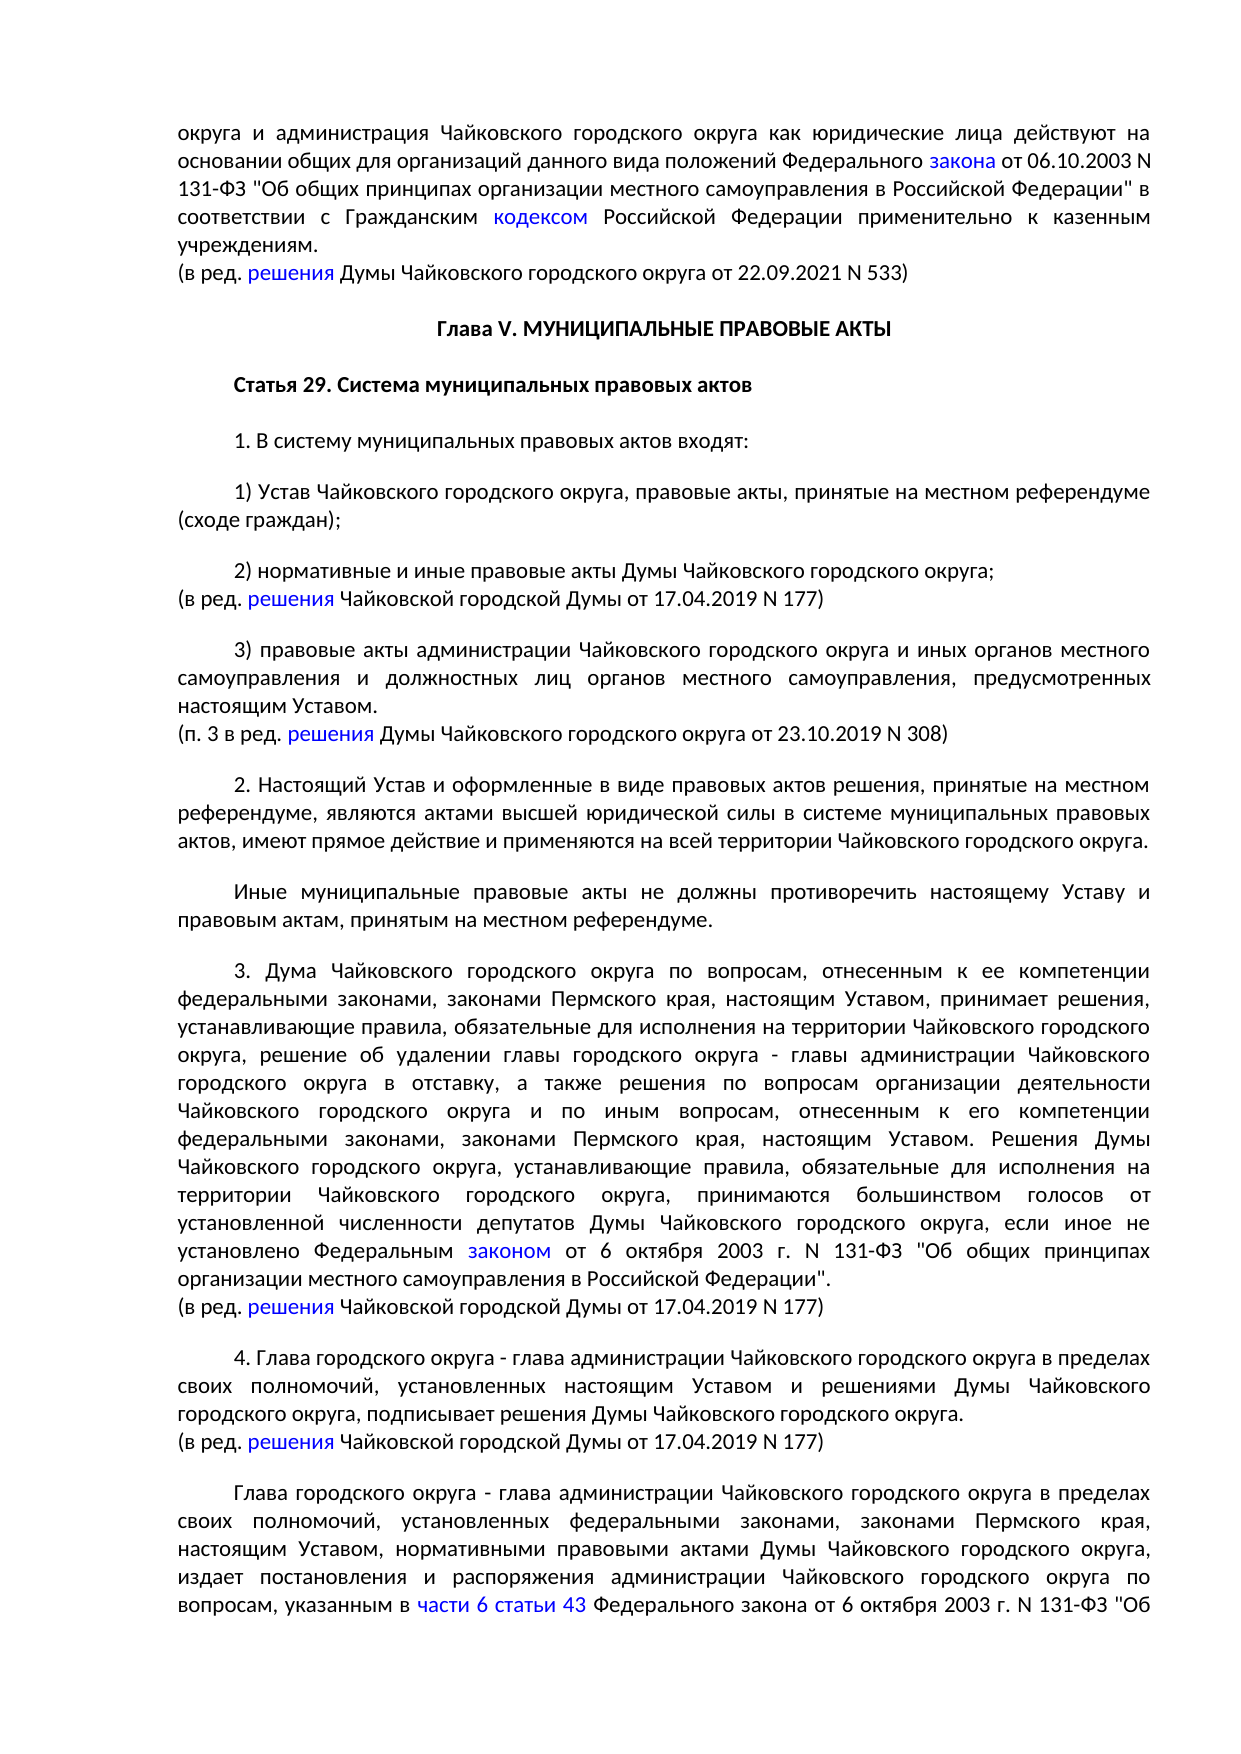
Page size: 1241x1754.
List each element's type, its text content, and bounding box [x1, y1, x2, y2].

text 4. Глава городского округа - глава администрации Чайковского городского округа в пределах своих полномочий, установленных настоящим Уставом и решениями Думы Чайковского городского округа, подписывает решения Думы Чайковского городского округа. [177, 1343, 1152, 1427]
text 1. В систему муниципальных правовых актов входят: [177, 426, 1152, 454]
text (п. 3 в ред. решения Думы Чайковского городского округа от 23.10.2019 N 308) [177, 719, 1152, 747]
text (в ред. решения Чайковской городской Думы от 17.04.2019 N 177) [177, 1427, 1152, 1455]
text (в ред. решения Чайковской городской Думы от 17.04.2019 N 177) [177, 584, 1152, 612]
text 3) правовые акты администрации Чайковского городского округа и иных органов местного самоуправления и должностных лиц органов местного самоуправления, предусмотренных настоящим Уставом. [177, 635, 1152, 719]
text (в ред. решения Чайковской городской Думы от 17.04.2019 N 177) [177, 1292, 1152, 1320]
text 2. Настоящий Устав и оформленные в виде правовых актов решения, принятые на местном референдуме, являются актами высшей юридической силы в системе муниципальных правовых актов, имеют прямое действие и применяются на всей территории Чайковского городского округа. [177, 770, 1152, 854]
text 2) нормативные и иные правовые акты Думы Чайковского городского округа; [177, 556, 1152, 584]
title Глава V. МУНИЦИПАЛЬНЫЕ ПРАВОВЫЕ АКТЫ [177, 314, 1152, 342]
text (в ред. решения Думы Чайковского городского округа от 22.09.2021 N 533) [177, 258, 1152, 286]
title Статья 29. Система муниципальных правовых актов [177, 370, 1152, 398]
text 1) Устав Чайковского городского округа, правовые акты, принятые на местном референдуме (сходе граждан); [177, 477, 1152, 533]
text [177, 118, 1152, 258]
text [177, 1478, 1152, 1618]
text 3. Дума Чайковского городского округа по вопросам, отнесенным к ее компетенции федеральными законами, законами Пермского края, настоящим Уставом, принимает решения, устанавливающие правила, обязательные для исполнения на территории Чайковского городского округа, решение об удалении главы городского округа - главы администрации Чайковского городского округа в отставку, а также решения по вопросам организации деятельности Чайковского городского округа и по иным вопросам, отнесенным к его компетенции федеральными законами, законами Пермского края, настоящим Уставом. Решения Думы Чайковского городского округа, устанавливающие правила, обязательные для исполнения на территории Чайковского городского округа, принимаются большинством голосов от установленной численности депутатов Думы Чайковского городского округа, если иное не установлено Федеральным законом от 6 октября 2003 г. N 131-ФЗ "Об общих принципах организации местного самоуправления в Российской Федерации". [177, 956, 1152, 1292]
text Иные муниципальные правовые акты не должны противоречить настоящему Уставу и правовым актам, принятым на местном референдуме. [177, 877, 1152, 933]
